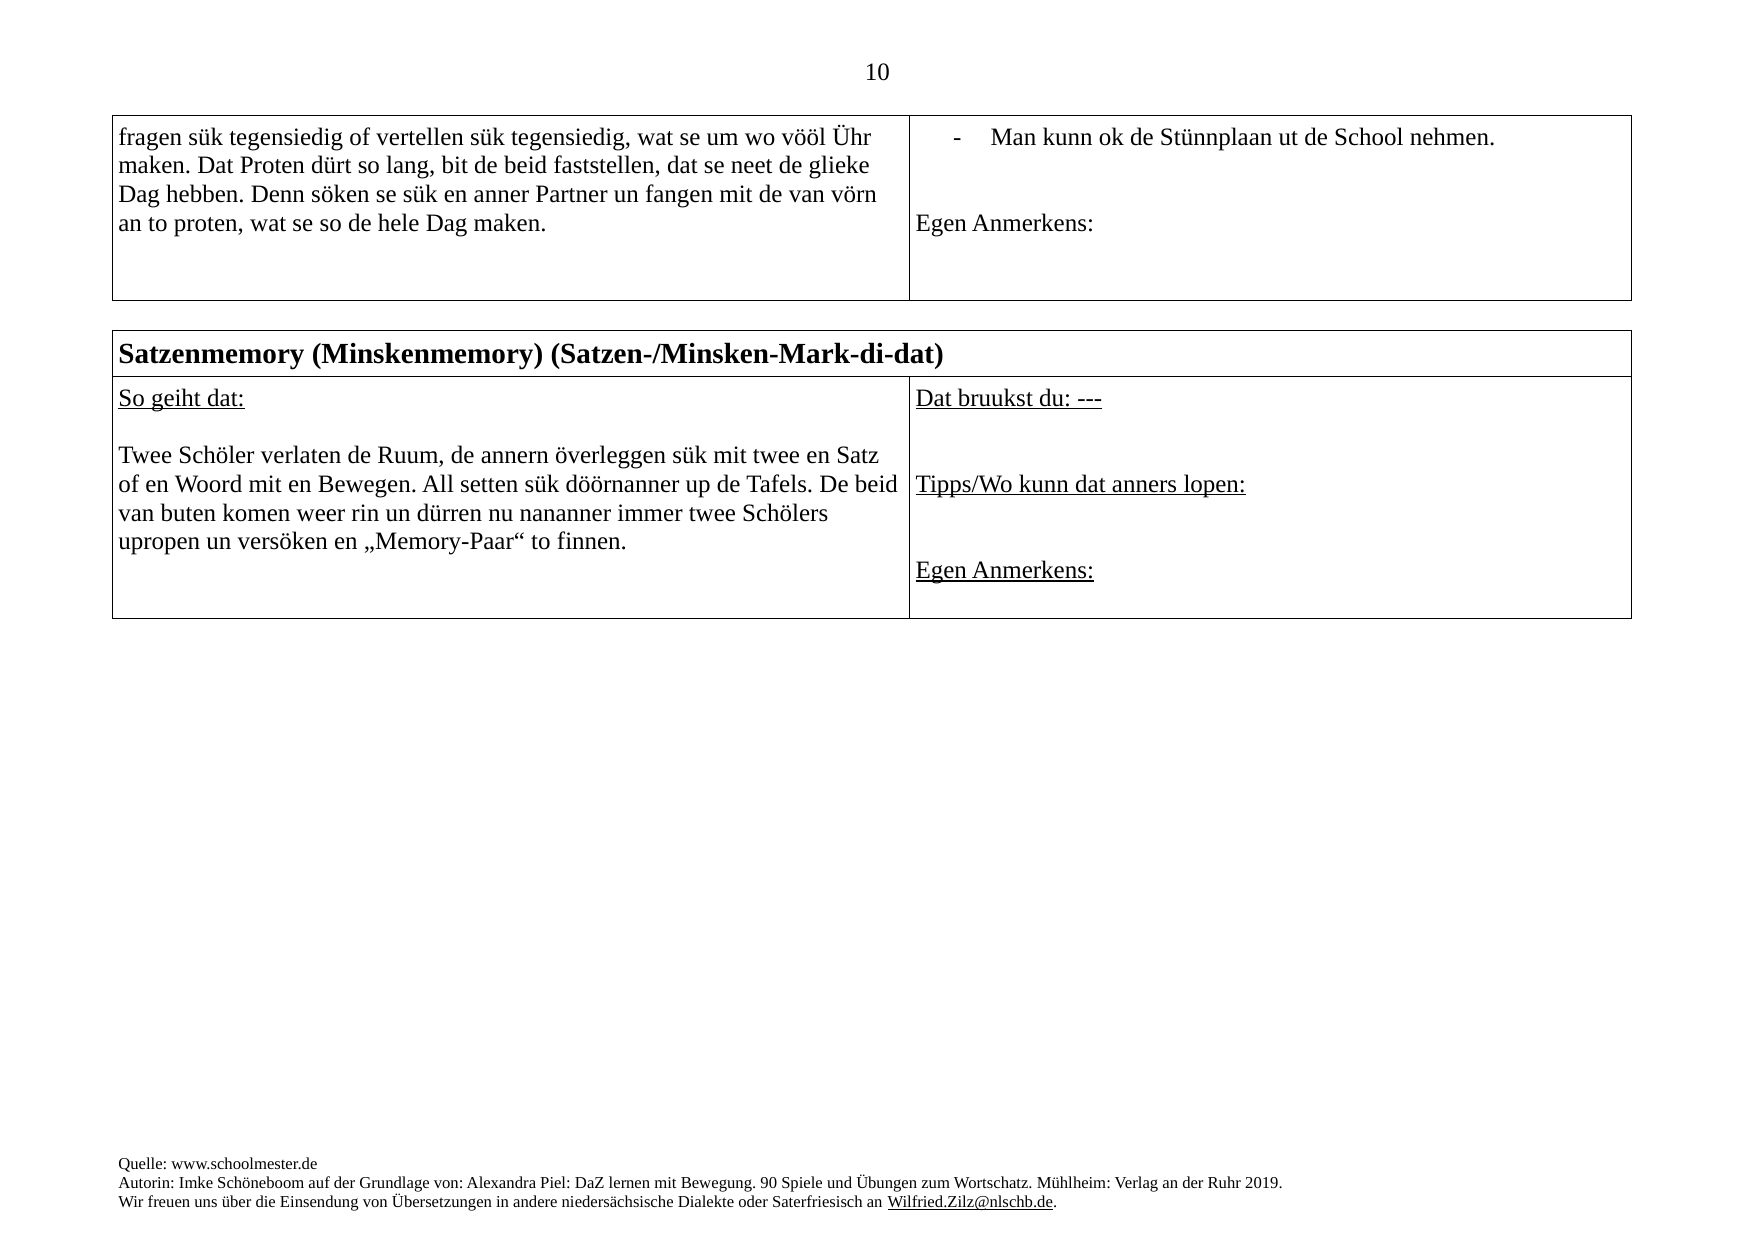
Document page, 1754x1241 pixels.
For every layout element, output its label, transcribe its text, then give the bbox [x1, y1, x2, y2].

table_cell So geiht dat: Twee Schöler verlaten de Ruum, de annern överleggen sük mit twee en Satz of en Woord mit en Bewegen. All setten sük döörnanner up de Tafels. De beid van buten komen weer rin un dürren nu nananner immer twee Schölers upropen un versöken en „Memory-Paar“ to finnen. [113, 377, 909, 618]
table_cell Dat bruukst du: --- Tipps/Wo kunn dat anners lopen: Egen Anmerkens: [910, 377, 1631, 618]
table_header Satzenmemory (Minskenmemory) (Satzen-/Minsken-Mark-di-dat) [113, 331, 1631, 376]
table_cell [113, 116, 909, 300]
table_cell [910, 116, 1631, 300]
